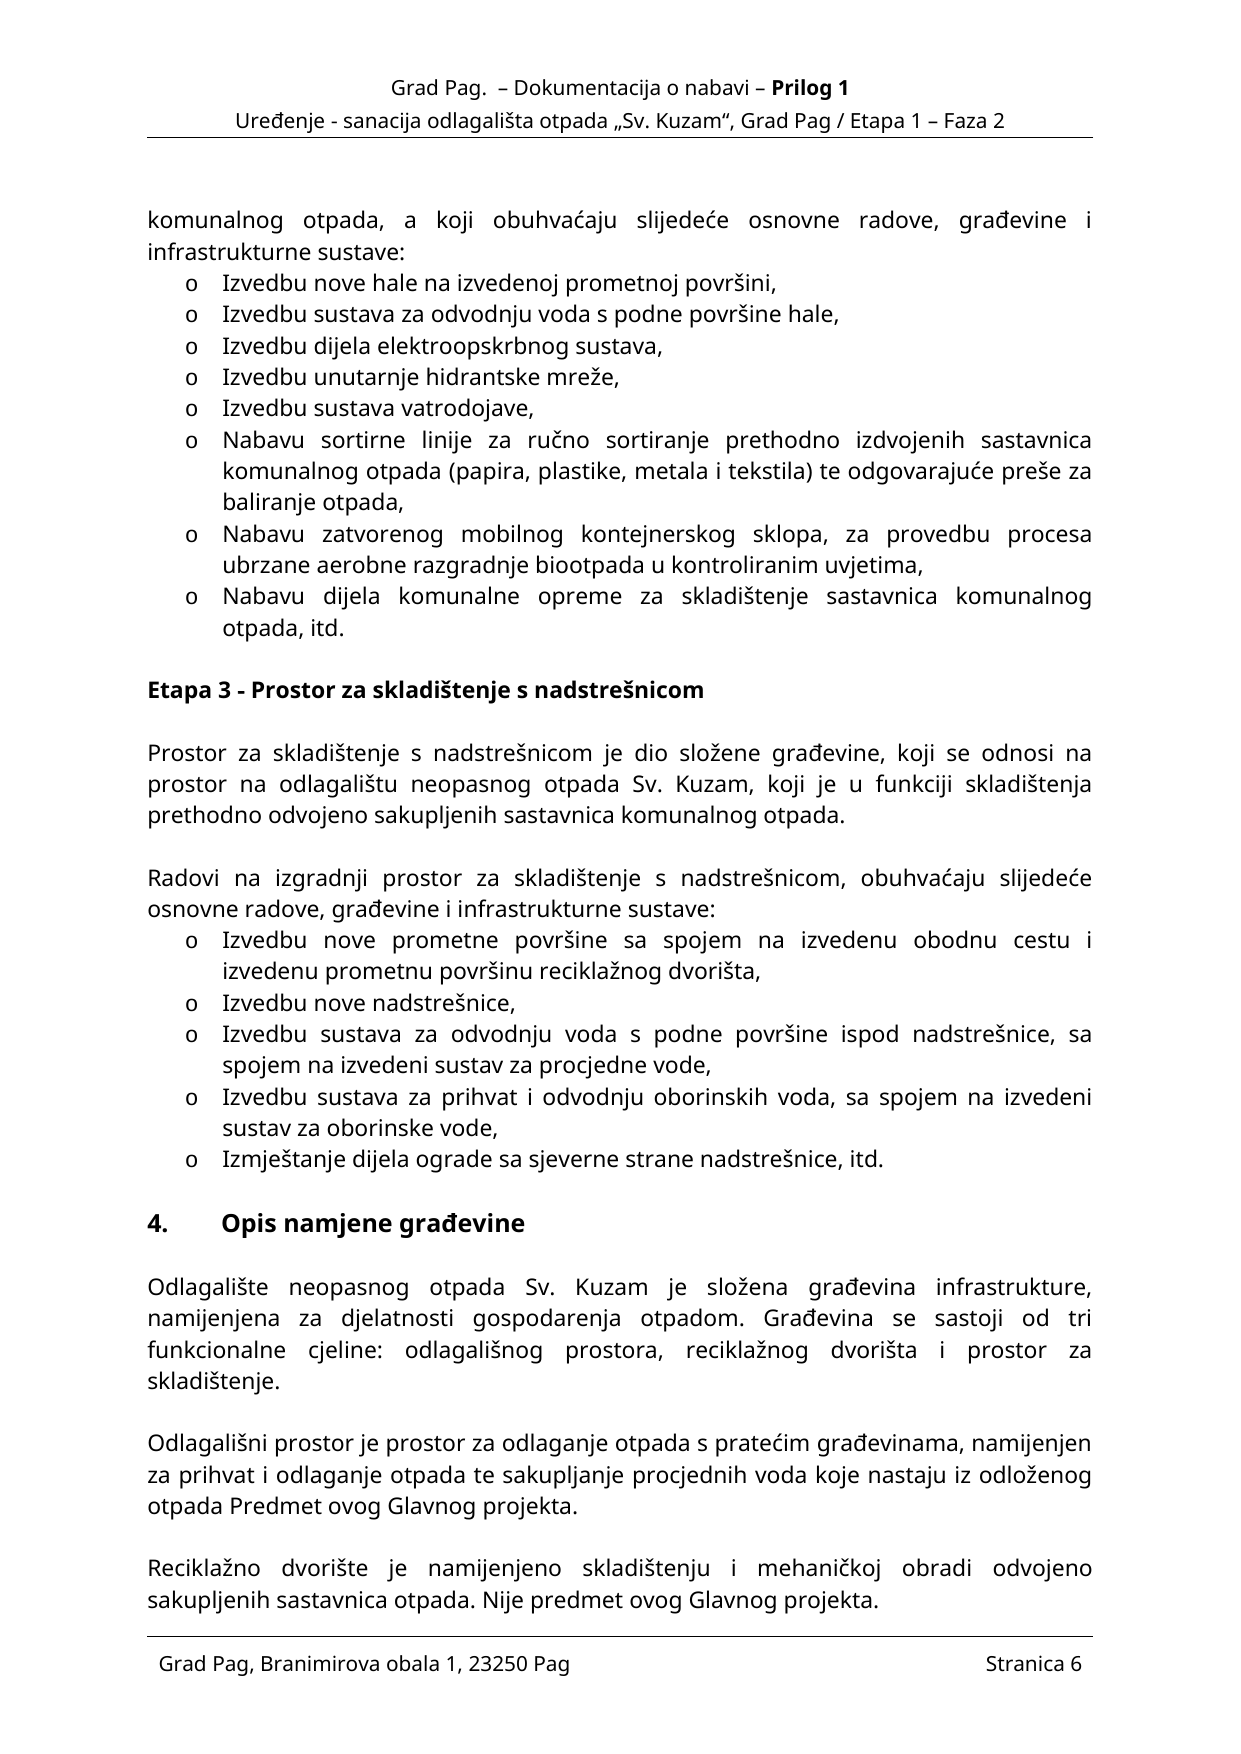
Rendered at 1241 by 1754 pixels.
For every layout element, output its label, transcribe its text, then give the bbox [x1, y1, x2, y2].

text Prostor za skladištenje s nadstrešnicom je dio složene građevine, koji se odnosi na prostor na odlagalištu neopasnog otpada Sv. Kuzam, koji je u funkciji skladištenja prethodno odvojeno sakupljenih sastavnica komunalnog otpada. [147, 736, 1093, 830]
list Izvedbu sustava za odvodnju voda s podne površine ispod nadstrešnice, sa spojem na izvedeni sustav za procjedne vode, [184, 1018, 1093, 1081]
list Izvedbu nove prometne površine sa spojem na izvedenu obodnu cestu i izvedenu prometnu površinu reciklažnog dvorišta, [184, 924, 1093, 987]
list Izvedbu unutarnje hidrantske mreže, [184, 361, 1093, 392]
list Izvedbu sustava vatrodojave, [184, 392, 1093, 424]
list Izvedbu nove nadstrešnice, [184, 987, 1093, 1018]
text Radovi na izgradnji prostor za skladištenje s nadstrešnicom, obuhvaćaju slijedeće osnovne radove, građevine i infrastrukturne sustave: [147, 861, 1093, 924]
text Etapa 3 ‐ Prostor za skladištenje s nadstrešnicom [147, 674, 1093, 705]
list Nabavu dijela komunalne opreme za skladištenje sastavnica komunalnog otpada, itd. [184, 580, 1093, 643]
list Nabavu sortirne linije za ručno sortiranje prethodno izdvojenih sastavnica komunalnog otpada (papira, plastike, metala i tekstila) te odgovarajuće preše za baliranje otpada, [184, 424, 1093, 517]
list Izmještanje dijela ograde sa sjeverne strane nadstrešnice, itd. [184, 1143, 1093, 1174]
list Izvedbu sustava za odvodnju voda s podne površine hale, [184, 298, 1093, 329]
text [147, 204, 1093, 267]
text Odlagališni prostor je prostor za odlaganje otpada s pratećim građevinama, namijenjen za prihvat i odlaganje otpada te sakupljanje procjednih voda koje nastaju iz odloženog otpada Predmet ovog Glavnog projekta. [147, 1427, 1093, 1521]
text Reciklažno dvorište je namijenjeno skladištenju i mehaničkoj obradi odvojeno sakupljenih sastavnica otpada. Nije predmet ovog Glavnog projekta. [147, 1552, 1093, 1615]
list Izvedbu dijela elektroopskrbnog sustava, [184, 329, 1093, 361]
list Izvedbu nove hale na izvedenoj prometnoj površini, [184, 267, 1093, 298]
text 4. Opis namjene građevine [147, 1206, 1093, 1240]
list Nabavu zatvorenog mobilnog kontejnerskog sklopa, za provedbu procesa ubrzane aerobne razgradnje biootpada u kontroliranim uvjetima, [184, 517, 1093, 580]
text Odlagalište neopasnog otpada Sv. Kuzam je složena građevina infrastrukture, namijenjena za djelatnosti gospodarenja otpadom. Građevina se sastoji od tri funkcionalne cjeline: odlagališnog prostora, reciklažnog dvorišta i prostor za skladištenje. [147, 1271, 1093, 1396]
list Izvedbu sustava za prihvat i odvodnju oborinskih voda, sa spojem na izvedeni sustav za oborinske vode, [184, 1081, 1093, 1143]
